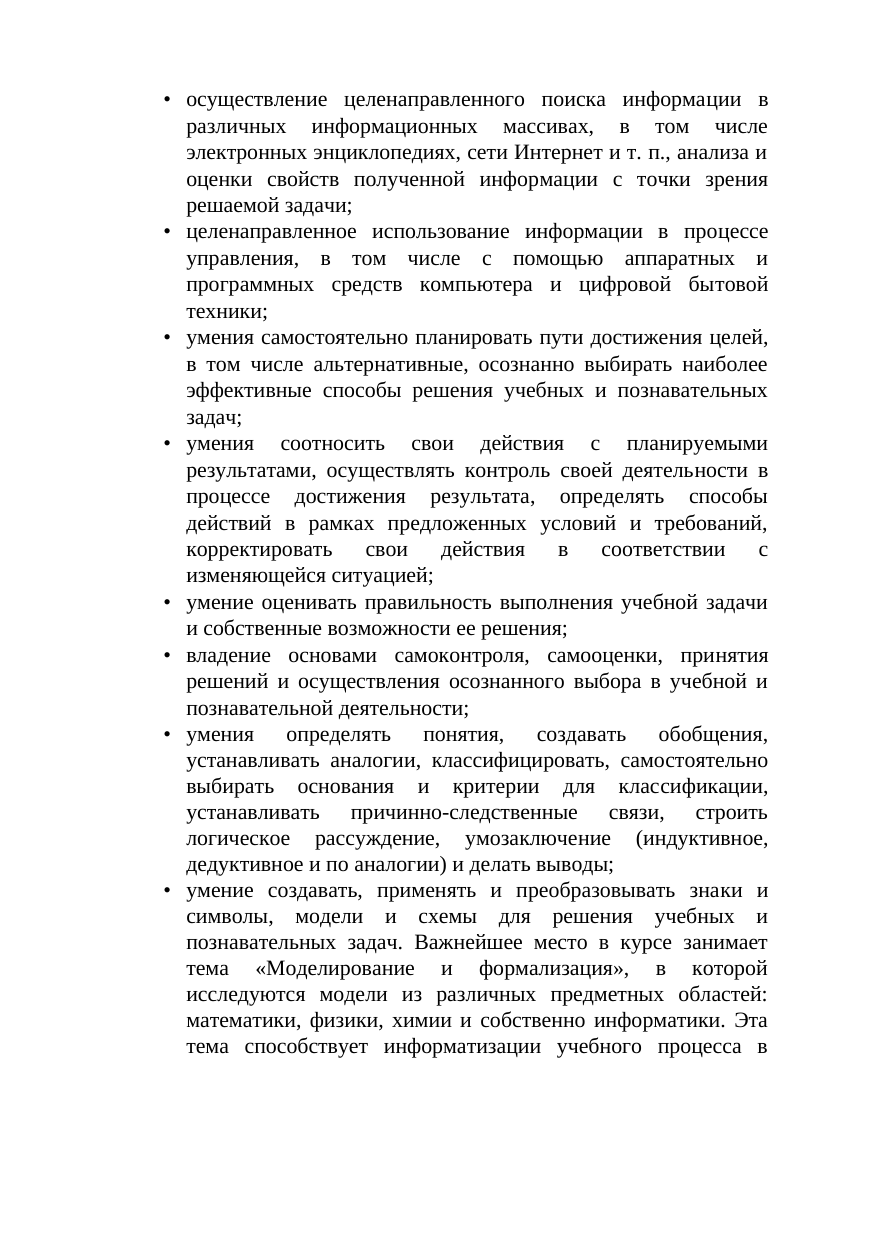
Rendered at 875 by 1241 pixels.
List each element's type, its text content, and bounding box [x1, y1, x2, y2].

list осуществление целенаправленного поиска информации в различных информационных массивах, в том числе электронных энциклопедиях, сети Интернет и т. п., анализа и оценки свойств полученной информации с точки зрения решаемой задачи; [163, 86, 768, 218]
list целенаправленное использование информации в процессе управления, в том числе с помощью аппаратных и программных средств компьютера и цифровой бытовой техники; [163, 218, 768, 324]
list умения определять понятия, создавать обобщения, устанавливать аналогии, классифицировать, самостоятельно выбирать основания и критерии для классификации, устанавливать причинно-следственные связи, строить логическое рассуждение, умозаключение (индуктивное, дедуктивное и по аналогии) и делать выводы; [163, 721, 768, 877]
list владение основами самоконтроля, самооценки, принятия решений и осуществления осознанного выбора в учебной и познавательной деятельности; [163, 641, 768, 721]
list умения соотносить свои действия с планируемыми результатами, осуществлять контроль своей деятельности в процессе достижения результата, определять способы действий в рамках предложенных условий и требований, корректировать свои действия в соответствии с изменяющейся ситуацией; [163, 429, 768, 588]
list умение оценивать правильность выполнения учебной задачи и собственные возможности ее решения; [163, 588, 768, 641]
list умения самостоятельно планировать пути достижения целей, в том числе альтернативные, осознанно выбирать наиболее эффективные способы решения учебных и познавательных задач; [163, 324, 768, 429]
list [163, 877, 768, 1059]
